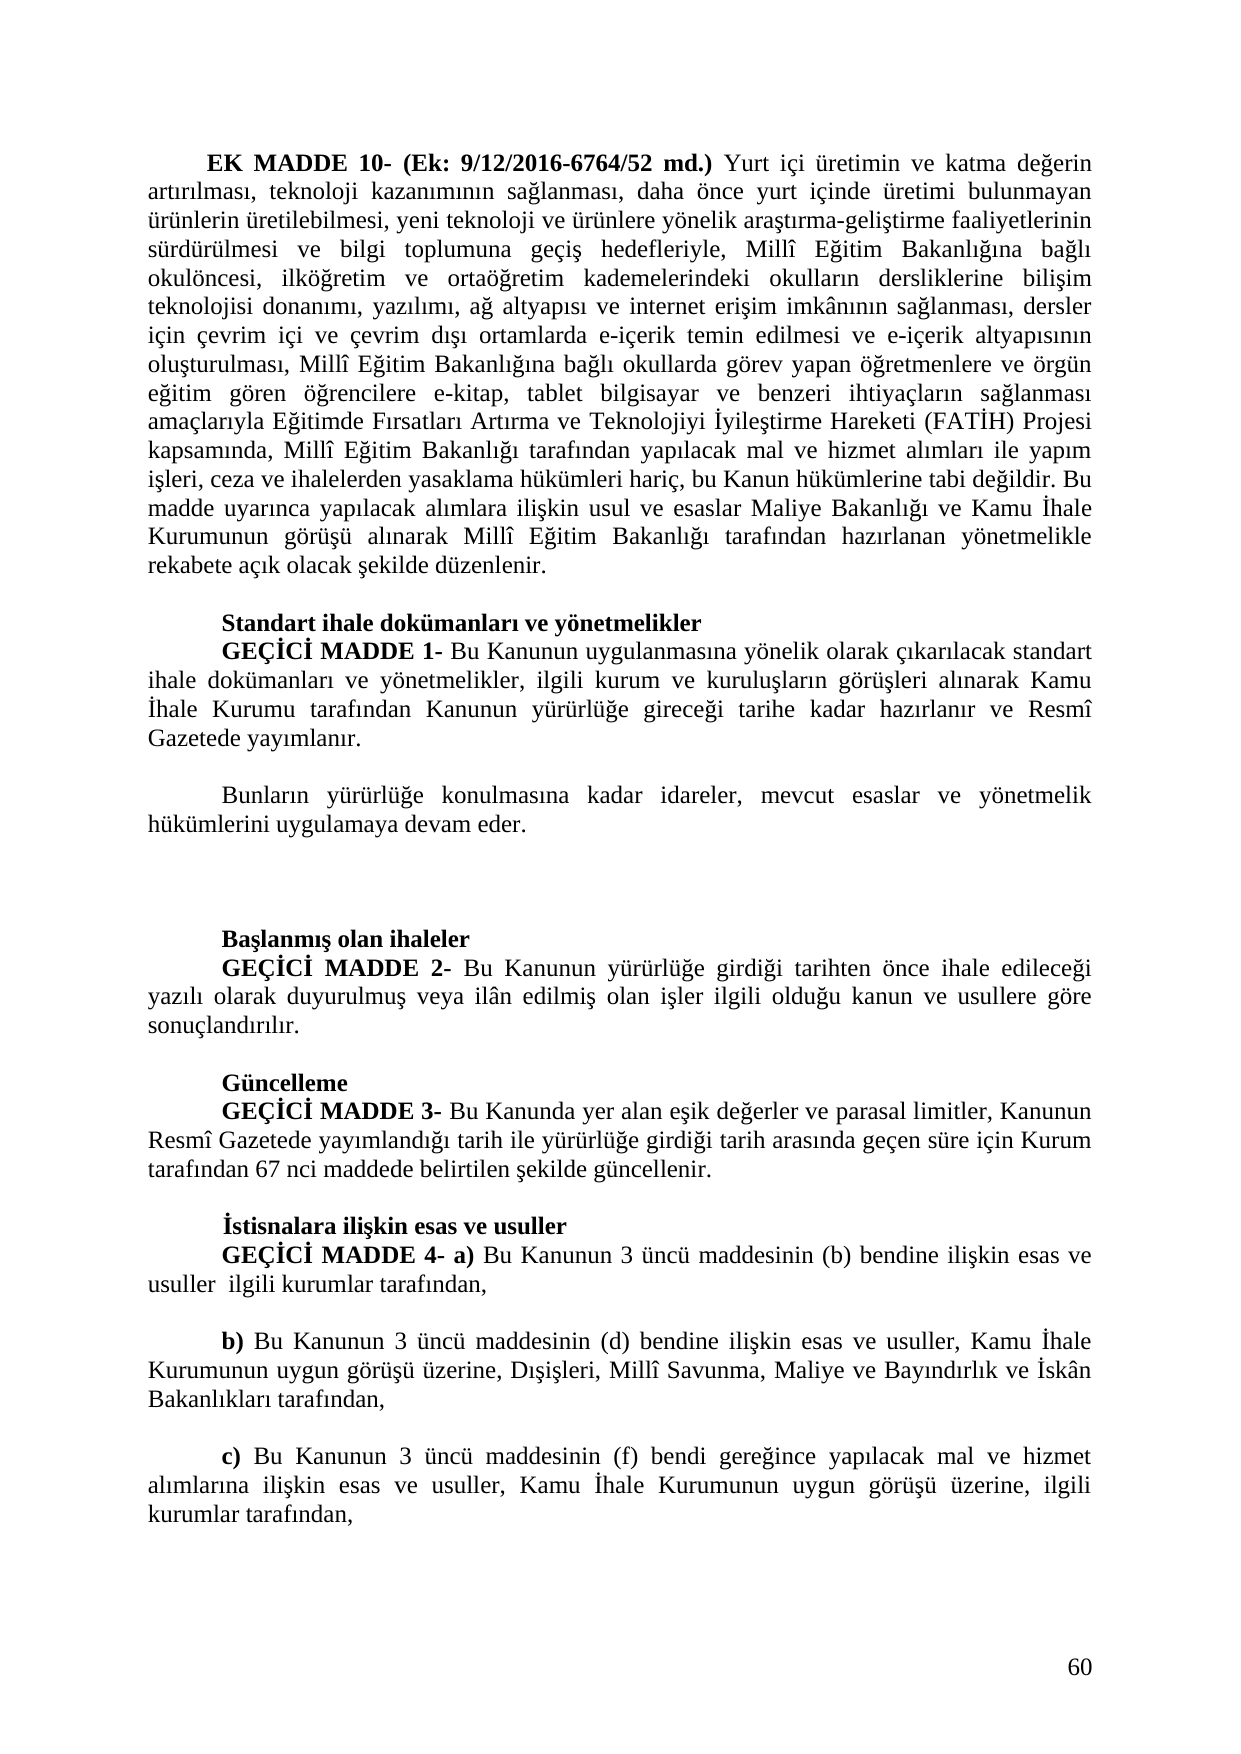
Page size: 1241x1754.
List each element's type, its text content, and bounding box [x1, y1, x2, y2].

text GEÇİCİ MADDE 2- Bu Kanunun yürürlüğe girdiği tarihten önce ihale edileceği yazılı olarak duyurulmuş veya ilân edilmiş olan işler ilgili olduğu kanun ve usullere göre sonuçlandırılır. [148, 953, 1093, 1039]
text İstisnalara ilişkin esas ve usuller [148, 1211, 1093, 1240]
text EK MADDE 10- (Ek: 9/12/2016-6764/52 md.) Yurt içi üretimin ve katma değerin artırılması, teknoloji kazanımının sağlanması, daha önce yurt içinde üretimi bulunmayan ürünlerin üretilebilmesi, yeni teknoloji ve ürünlere yönelik araştırma-geliştirme faaliyetlerinin sürdürülmesi ve bilgi toplumuna geçiş hedefleriyle, Millî Eğitim Bakanlığına bağlı okulöncesi, ilköğretim ve ortaöğretim kademelerindeki okulların dersliklerine bilişim teknolojisi donanımı, yazılımı, ağ altyapısı ve internet erişim imkânının sağlanması, dersler için çevrim içi ve çevrim dışı ortamlarda e-içerik temin edilmesi ve e-içerik altyapısının oluşturulması, Millî Eğitim Bakanlığına bağlı okullarda görev yapan öğretmenlere ve örgün eğitim gören öğrencilere e-kitap, tablet bilgisayar ve benzeri ihtiyaçların sağlanması amaçlarıyla Eğitimde Fırsatları Artırma ve Teknolojiyi İyileştirme Hareketi (FATİH) Projesi kapsamında, Millî Eğitim Bakanlığı tarafından yapılacak mal ve hizmet alımları ile yapım işleri, ceza ve ihalelerden yasaklama hükümleri hariç, bu Kanun hükümlerine tabi değildir. Bu madde uyarınca yapılacak alımlara ilişkin usul ve esaslar Maliye Bakanlığı ve Kamu İhale Kurumunun görüşü alınarak Millî Eğitim Bakanlığı tarafından hazırlanan yönetmelikle rekabete açık olacak şekilde düzenlenir. [148, 148, 1093, 579]
text c) Bu Kanunun 3 üncü maddesinin (f) bendi gereğince yapılacak mal ve hizmet alımlarına ilişkin esas ve usuller, Kamu İhale Kurumunun uygun görüşü üzerine, ilgili kurumlar tarafından, [148, 1441, 1093, 1528]
text Standart ihale dokümanları ve yönetmelikler [148, 608, 1093, 636]
text Başlanmış olan ihaleler [148, 924, 1093, 953]
text GEÇİCİ MADDE 1- Bu Kanunun uygulanmasına yönelik olarak çıkarılacak standart ihale dokümanları ve yönetmelikler, ilgili kurum ve kuruluşların görüşleri alınarak Kamu İhale Kurumu tarafından Kanunun yürürlüğe gireceği tarihe kadar hazırlanır ve Resmî Gazetede yayımlanır. [148, 636, 1093, 751]
text Güncelleme [148, 1068, 1093, 1096]
text GEÇİCİ MADDE 3- Bu Kanunda yer alan eşik değerler ve parasal limitler, Kanunun Resmî Gazetede yayımlandığı tarih ile yürürlüğe girdiği tarih arasında geçen süre için Kurum tarafından 67 nci maddede belirtilen şekilde güncellenir. [148, 1096, 1093, 1183]
text Bunların yürürlüğe konulmasına kadar idareler, mevcut esaslar ve yönetmelik hükümlerini uygulamaya devam eder. [148, 780, 1093, 838]
text GEÇİCİ MADDE 4- a) Bu Kanunun 3 üncü maddesinin (b) bendine ilişkin esas ve usuller ilgili kurumlar tarafından, [148, 1240, 1093, 1298]
text b) Bu Kanunun 3 üncü maddesinin (d) bendine ilişkin esas ve usuller, Kamu İhale Kurumunun uygun görüşü üzerine, Dışişleri, Millî Savunma, Maliye ve Bayındırlık ve İskân Bakanlıkları tarafından, [148, 1326, 1093, 1413]
